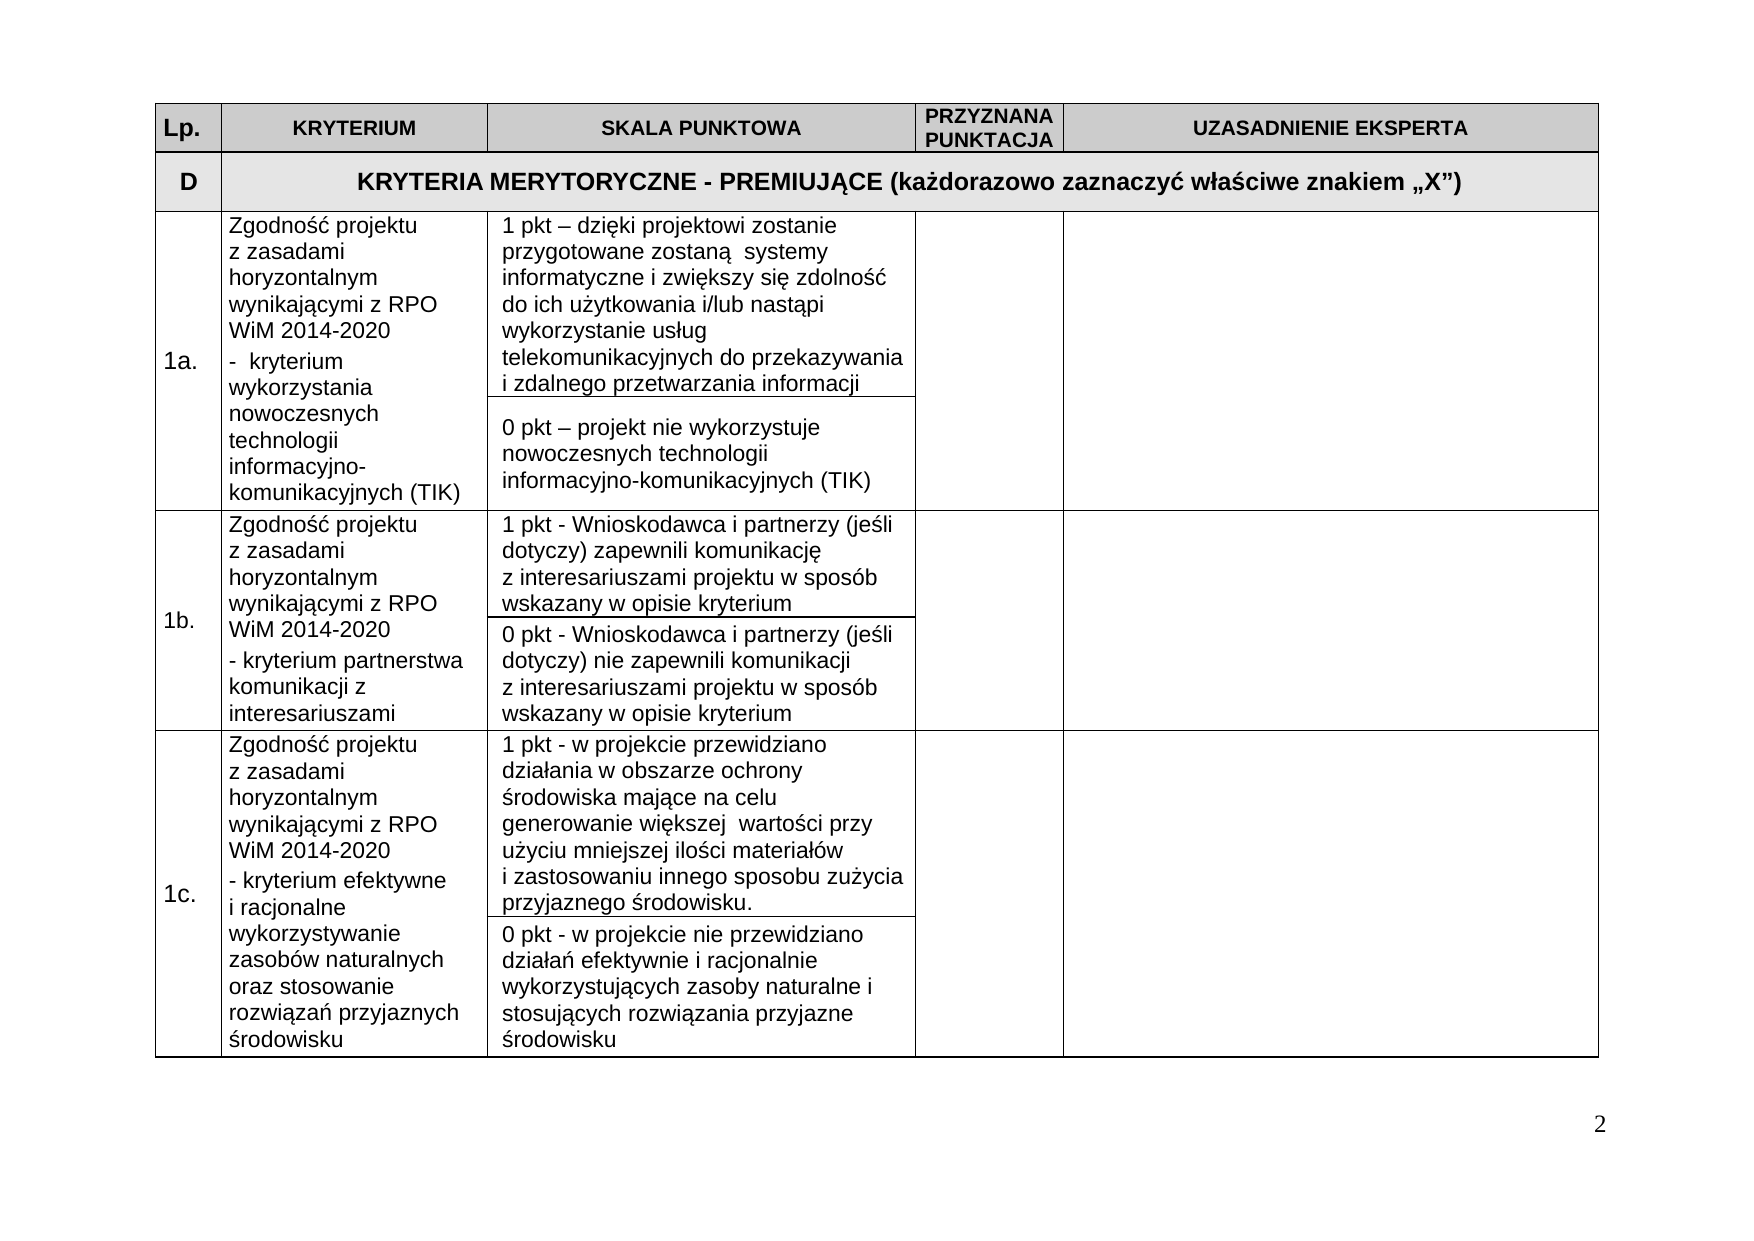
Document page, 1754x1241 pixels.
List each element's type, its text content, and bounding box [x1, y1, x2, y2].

table_cell KRYTERIA MERYTORYCZNE - PREMIUJĄCE (każdorazowo zaznaczyć właściwe znakiem „X”) [222, 153, 1598, 211]
table_cell 1c. [156, 731, 221, 1056]
table_header UZASADNIENIE EKSPERTA [1064, 104, 1598, 151]
table_header SKALA PUNKTOWA [488, 104, 915, 151]
table_cell Zgodność projektu z zasadami horyzontalnym wynikającymi z RPO WiM 2014-2020 - kryterium efektywne i racjonalne wykorzystywanie zasobów naturalnych oraz stosowanie rozwiązań przyjaznych środowisku [222, 731, 487, 1056]
table_cell 1b. [156, 511, 221, 730]
table_cell [916, 212, 1063, 510]
table_cell 0 pkt – projekt nie wykorzystuje nowoczesnych technologii informacyjno-komunikacyjnych (TIK) [488, 397, 915, 510]
table_cell [916, 731, 1063, 1056]
table_header Lp. [156, 104, 221, 151]
table_cell 1 pkt - w projekcie przewidziano działania w obszarze ochrony środowiska mające na celu generowanie większej wartości przy użyciu mniejszej ilości materiałów i zastosowaniu innego sposobu zużycia przyjaznego środowisku. [488, 731, 915, 916]
table_cell [1064, 731, 1598, 1056]
table_cell [916, 511, 1063, 730]
table_cell Zgodność projektu z zasadami horyzontalnym wynikającymi z RPO WiM 2014-2020 - kryterium wykorzystania nowoczesnych technologii informacyjno-komunikacyjnych (TIK) [222, 212, 487, 510]
table_cell D [156, 153, 221, 211]
table_cell 0 pkt - Wnioskodawca i partnerzy (jeśli dotyczy) nie zapewnili komunikacji z interesariuszami projektu w sposób wskazany w opisie kryterium [488, 618, 915, 730]
table_cell [1064, 511, 1598, 730]
table_cell 1 pkt – dzięki projektowi zostanie przygotowane zostaną systemy informatyczne i zwiększy się zdolność do ich użytkowania i/lub nastąpi wykorzystanie usług telekomunikacyjnych do przekazywania i zdalnego przetwarzania informacji [488, 212, 915, 396]
table_cell 0 pkt - w projekcie nie przewidziano działań efektywnie i racjonalnie wykorzystujących zasoby naturalne i stosujących rozwiązania przyjazne środowisku [488, 917, 915, 1056]
table_cell Zgodność projektu z zasadami horyzontalnym wynikającymi z RPO WiM 2014-2020 - kryterium partnerstwa komunikacji z interesariuszami [222, 511, 487, 730]
table_header KRYTERIUM [222, 104, 487, 151]
table_cell 1a. [156, 212, 221, 510]
table_cell [1064, 212, 1598, 510]
table_header PRZYZNANA PUNKTACJA [916, 104, 1063, 151]
table_cell 1 pkt - Wnioskodawca i partnerzy (jeśli dotyczy) zapewnili komunikację z interesariuszami projektu w sposób wskazany w opisie kryterium [488, 511, 915, 616]
